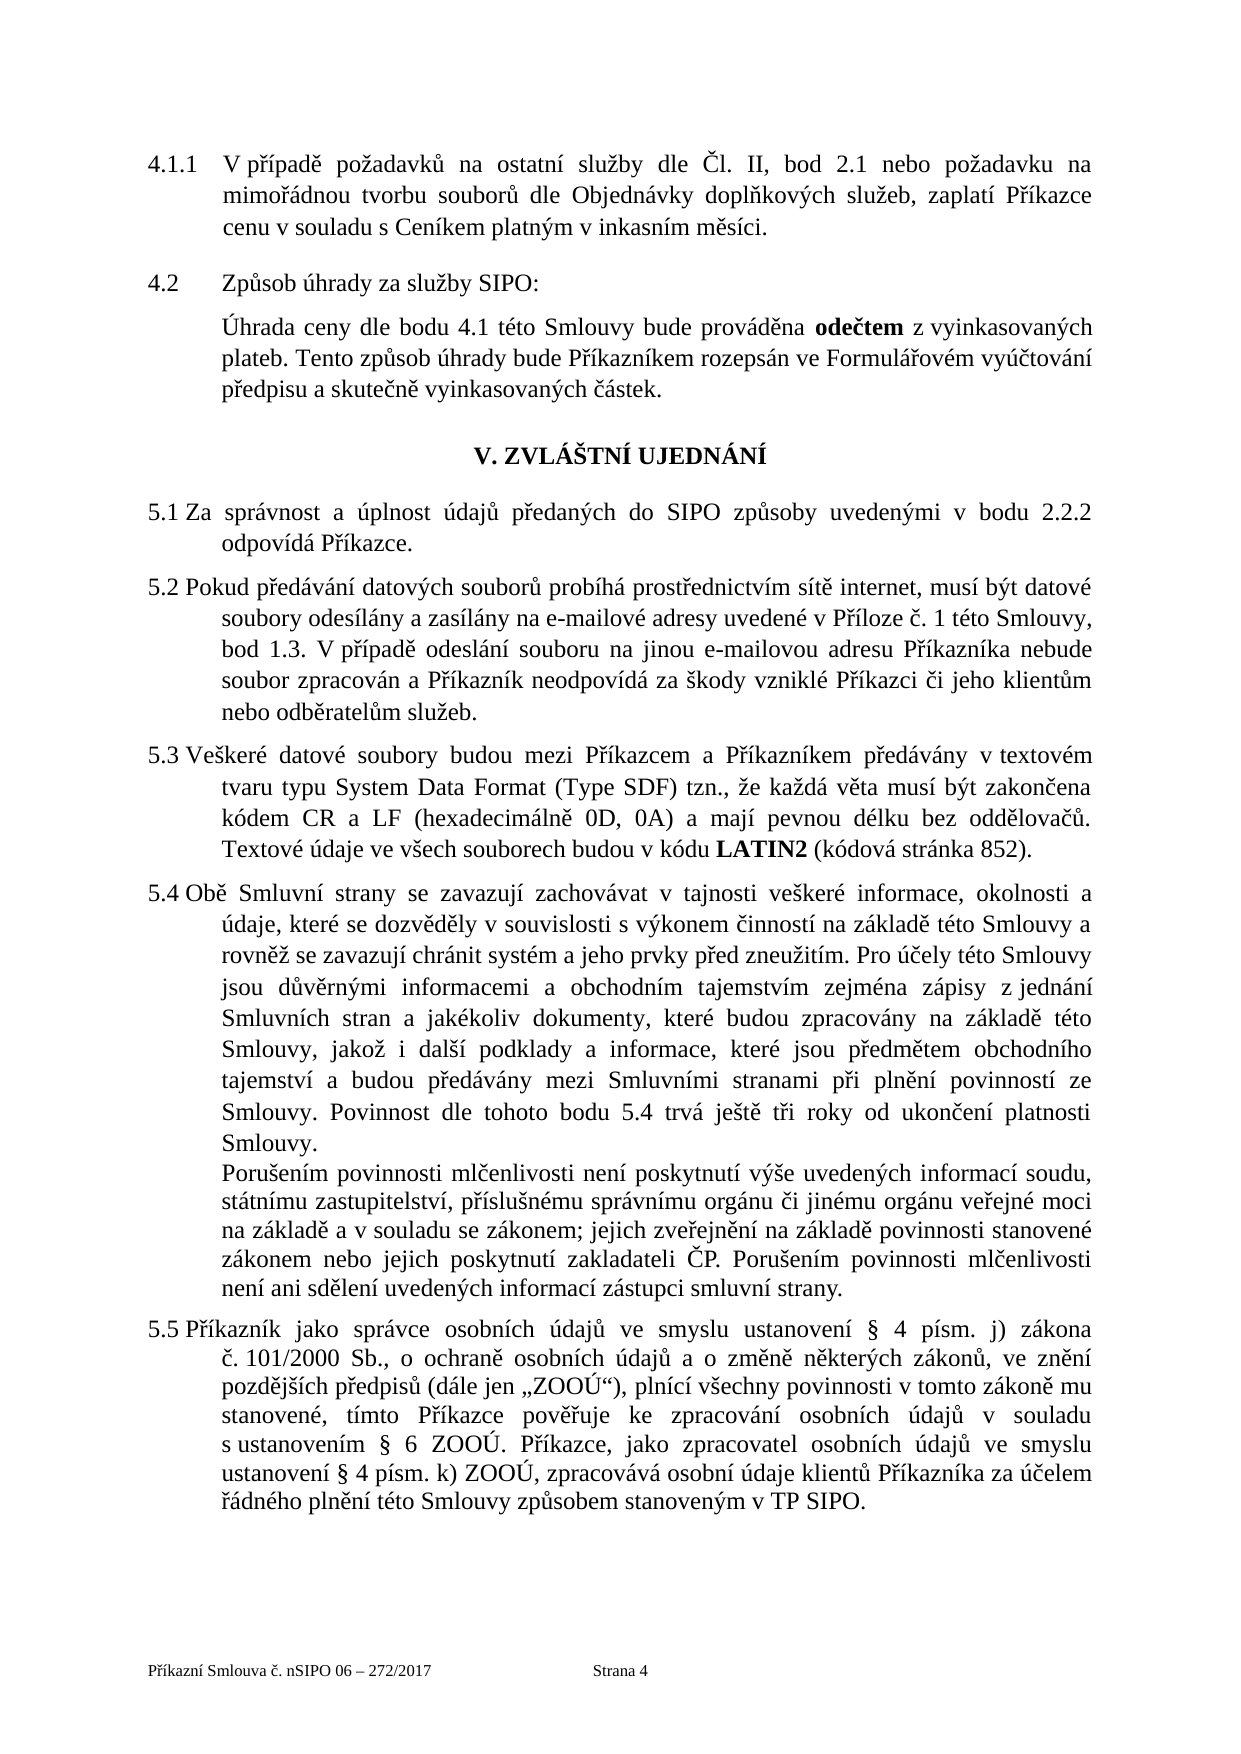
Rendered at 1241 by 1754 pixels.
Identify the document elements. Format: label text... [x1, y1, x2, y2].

list Pokud předávání datových souborů probíhá prostřednictvím sítě internet, musí být datové soubory odesílány a zasílány na e-mailové adresy uvedené v Příloze č. 1 této Smlouvy, bod 1.3. V případě odeslání souboru na jinou e-mailovou adresu Příkazníka nebude soubor zpracován a Příkazník neodpovídá za škody vzniklé Příkazci či jeho klientům nebo odběratelům služeb. [148, 570, 1093, 726]
list Způsob úhrady za služby SIPO: [148, 266, 1093, 298]
text Úhrada ceny dle bodu 4.1 této Smlouvy bude prováděna odečtem z vyinkasovaných plateb. Tento způsob úhrady bude Příkazníkem rozepsán ve Formulářovém vyúčtování předpisu a skutečně vyinkasovaných částek. [221, 310, 1093, 404]
title V. ZVLÁŠTNÍ UJEDNÁNÍ [148, 441, 1093, 470]
list Příkazník jako správce osobních údajů ve smyslu ustanovení § 4 písm. j) zákona č. 101/2000 Sb., o ochraně osobních údajů a o změně některých zákonů, ve znění pozdějších předpisů (dále jen „ZOOÚ“), plnící všechny povinnosti v tomto zákoně mu stanovené, tímto Příkazce pověřuje ke zpracování osobních údajů v souladu s ustanovením § 6 ZOOÚ. Příkazce, jako zpracovatel osobních údajů ve smyslu ustanovení § 4 písm. k) ZOOÚ, zpracovává osobní údaje klientů Příkazníka za účelem řádného plnění této Smlouvy způsobem stanoveným v TP SIPO. [148, 1314, 1093, 1515]
list Veškeré datové soubory budou mezi Příkazcem a Příkazníkem předávány v textovém tvaru typu System Data Format (Type SDF) tzn., že každá věta musí být zakončena kódem CR a LF (hexadecimálně 0D, 0A) a mají pevnou délku bez oddělovačů. Textové údaje ve všech souborech budou v kódu LATIN2 (kódová stránka 852). [148, 739, 1093, 864]
list V případě požadavků na ostatní služby dle Čl. II, bod 2.1 nebo požadavku na mimořádnou tvorbu souborů dle Objednávky doplňkových služeb, zaplatí Příkazce cenu v souladu s Ceníkem platným v inkasním měsíci. [148, 148, 1093, 241]
subtitle Porušením povinnosti mlčenlivosti není poskytnutí výše uvedených informací soudu, státnímu zastupitelství, příslušnému správnímu orgánu či jinému orgánu veřejné moci na základě a v souladu se zákonem; jejich zveřejnění na základě povinnosti stanovené zákonem nebo jejich poskytnutí zakladateli ČP. Porušením povinnosti mlčenlivosti není ani sdělení uvedených informací zástupci smluvní strany. [221, 1158, 1093, 1301]
list Za správnost a úplnost údajů předaných do SIPO způsoby uvedenými v bodu 2.2.2 odpovídá Příkazce. [148, 495, 1093, 558]
list Obě Smluvní strany se zavazují zachovávat v tajnosti veškeré informace, okolnosti a údaje, které se dozvěděly v souvislosti s výkonem činností na základě této Smlouvy a rovněž se zavazují chránit systém a jeho prvky před zneužitím. Pro účely této Smlouvy jsou důvěrnými informacemi a obchodním tajemstvím zejména zápisy z jednání Smluvních stran a jakékoliv dokumenty, které budou zpracovány na základě této Smlouvy, jakož i další podklady a informace, které jsou předmětem obchodního tajemství a budou předávány mezi Smluvními stranami při plnění povinností ze Smlouvy. Povinnost dle tohoto bodu 5.4 trvá ještě tři roky od ukončení platnosti Smlouvy. [148, 876, 1093, 1158]
